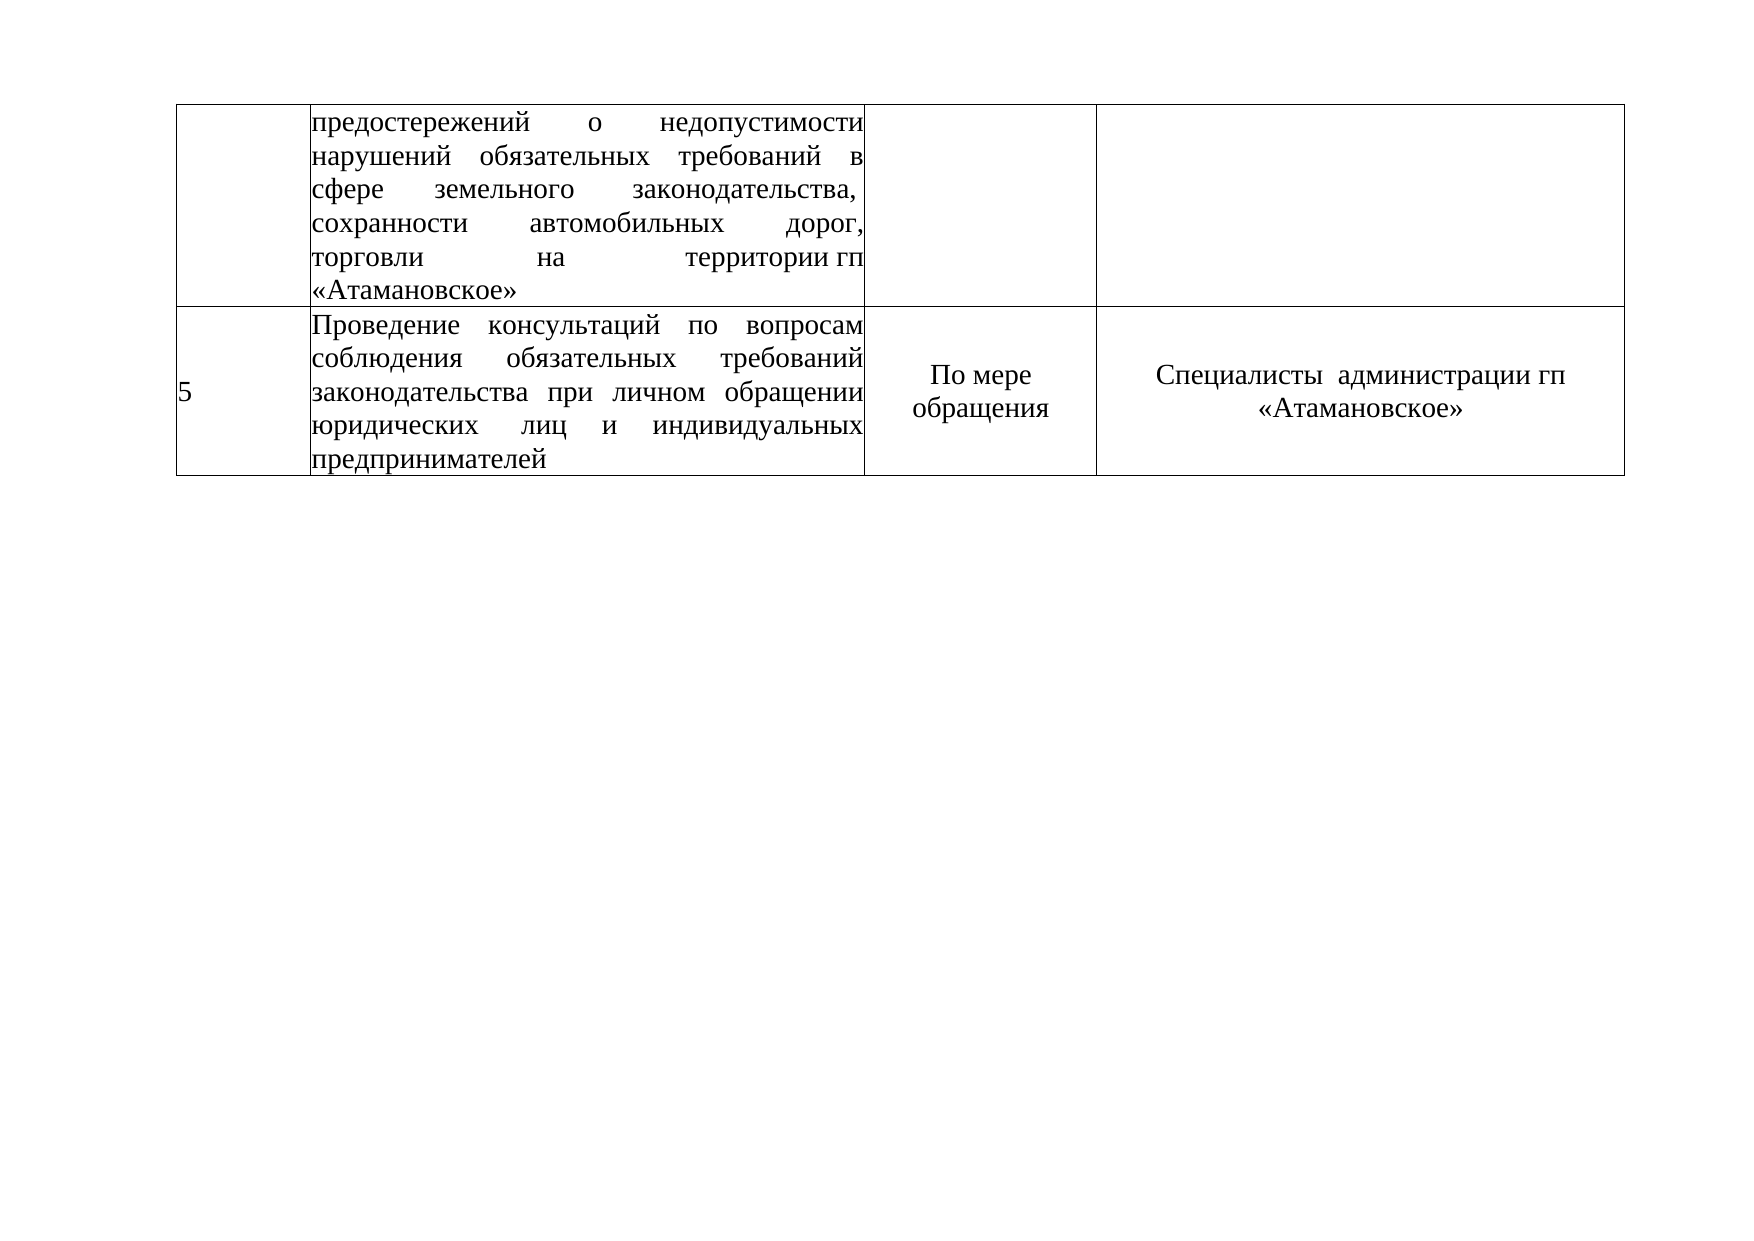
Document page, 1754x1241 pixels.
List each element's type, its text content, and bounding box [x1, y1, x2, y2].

table_cell 4 [177, 105, 310, 306]
table_cell По мере обращения [865, 307, 1096, 474]
table_cell Проведение консультаций по вопросам соблюдения обязательных требований законодательства при личном обращении юридических лиц и индивидуальных предпринимателей [311, 307, 864, 474]
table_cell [1097, 105, 1624, 306]
table_cell 5 [177, 307, 310, 474]
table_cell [865, 105, 1096, 306]
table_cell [311, 105, 864, 306]
table_cell Специалисты администрации гп «Атамановское» [1097, 307, 1624, 474]
